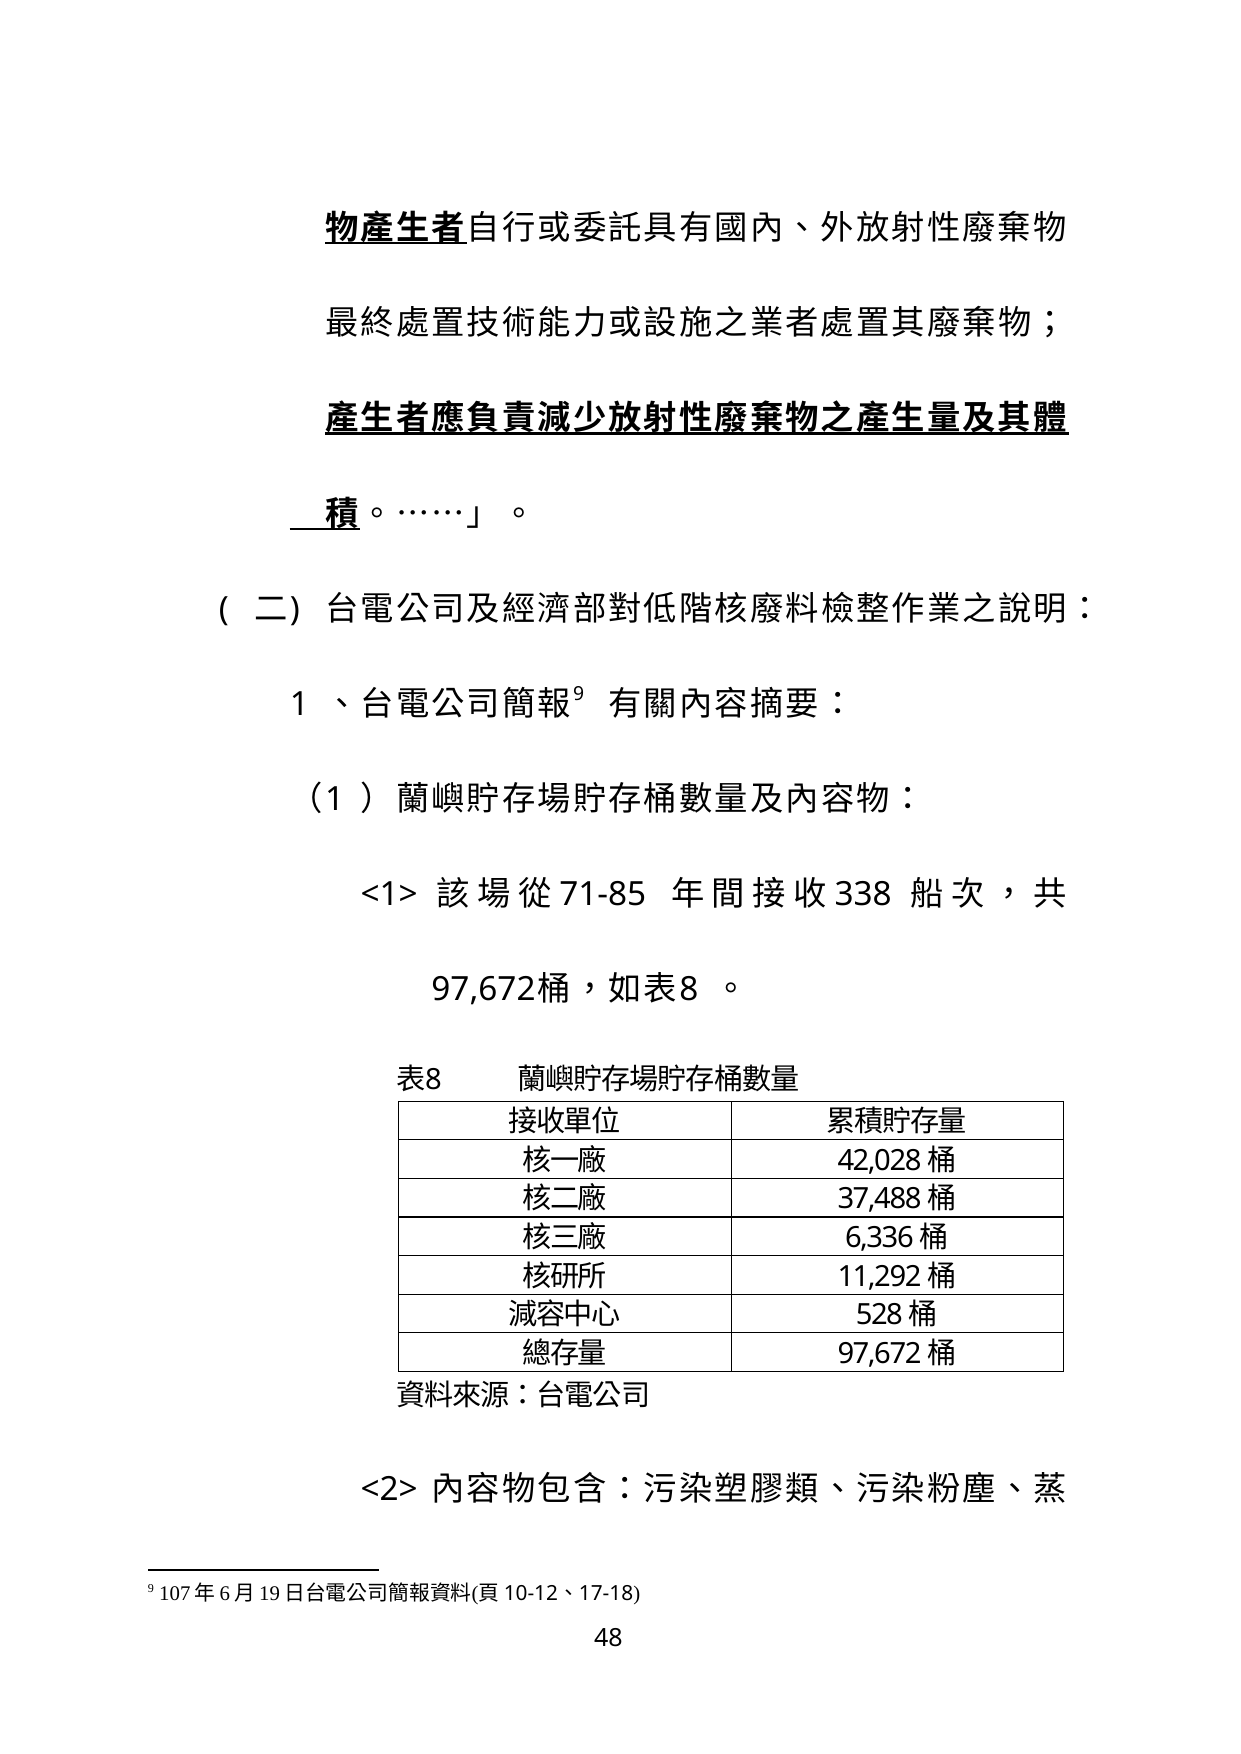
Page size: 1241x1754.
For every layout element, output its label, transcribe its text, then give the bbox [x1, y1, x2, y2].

subtitle 物管法第29條第1項規定：「放射性廢棄物之處理、運送、貯存及最終處置，應由放射性廢棄物產生者自行或委託具有國內、外放射性廢棄物最終處置技術能力或設施之業者處置其廢棄物；產生者應負責減少放射性廢棄物之產生量及其體積。……」。 [219, 177, 1069, 558]
table_cell 6,336桶 [732, 1218, 1063, 1255]
table_cell 97,672桶 [732, 1333, 1063, 1371]
subtitle 台電公司及經濟部對低階核廢料檢整作業之說明： [219, 558, 1069, 653]
table_cell 核一廠 [399, 1140, 731, 1178]
text 資料來源：台電公司 [396, 1376, 1069, 1413]
table_cell 核二廠 [399, 1179, 731, 1216]
subtitle <2>內容物包含：污染塑膠類、污染粉塵、蒸發器結晶物、樹脂、金屬鐵件、砂土、泥類、污染之過濾網及輻防衣物等可燃廢棄物。 [343, 1438, 1069, 1533]
table_cell 核研所 [399, 1256, 731, 1293]
subtitle 台電公司簡報有關內容摘要： [272, 653, 1069, 748]
text 蘭嶼貯存場貯存桶數量 [396, 1059, 1069, 1097]
table_header 接收單位 [399, 1102, 731, 1139]
table_header 累積貯存量 [732, 1102, 1063, 1139]
table_cell 減容中心 [399, 1295, 731, 1332]
table_cell 42,028桶 [732, 1140, 1063, 1178]
table_cell 核三廠 [399, 1218, 731, 1255]
table_cell 37,488桶 [732, 1179, 1063, 1216]
table_cell 總存量 [399, 1333, 731, 1371]
table_cell 528桶 [732, 1295, 1063, 1332]
subtitle 蘭嶼貯存場貯存桶數量及內容物： [272, 748, 1069, 844]
subtitle <1>該場從71-85年間接收338船次，共97,672桶，如表8。 [343, 844, 1069, 1034]
table_cell 11,292桶 [732, 1256, 1063, 1293]
